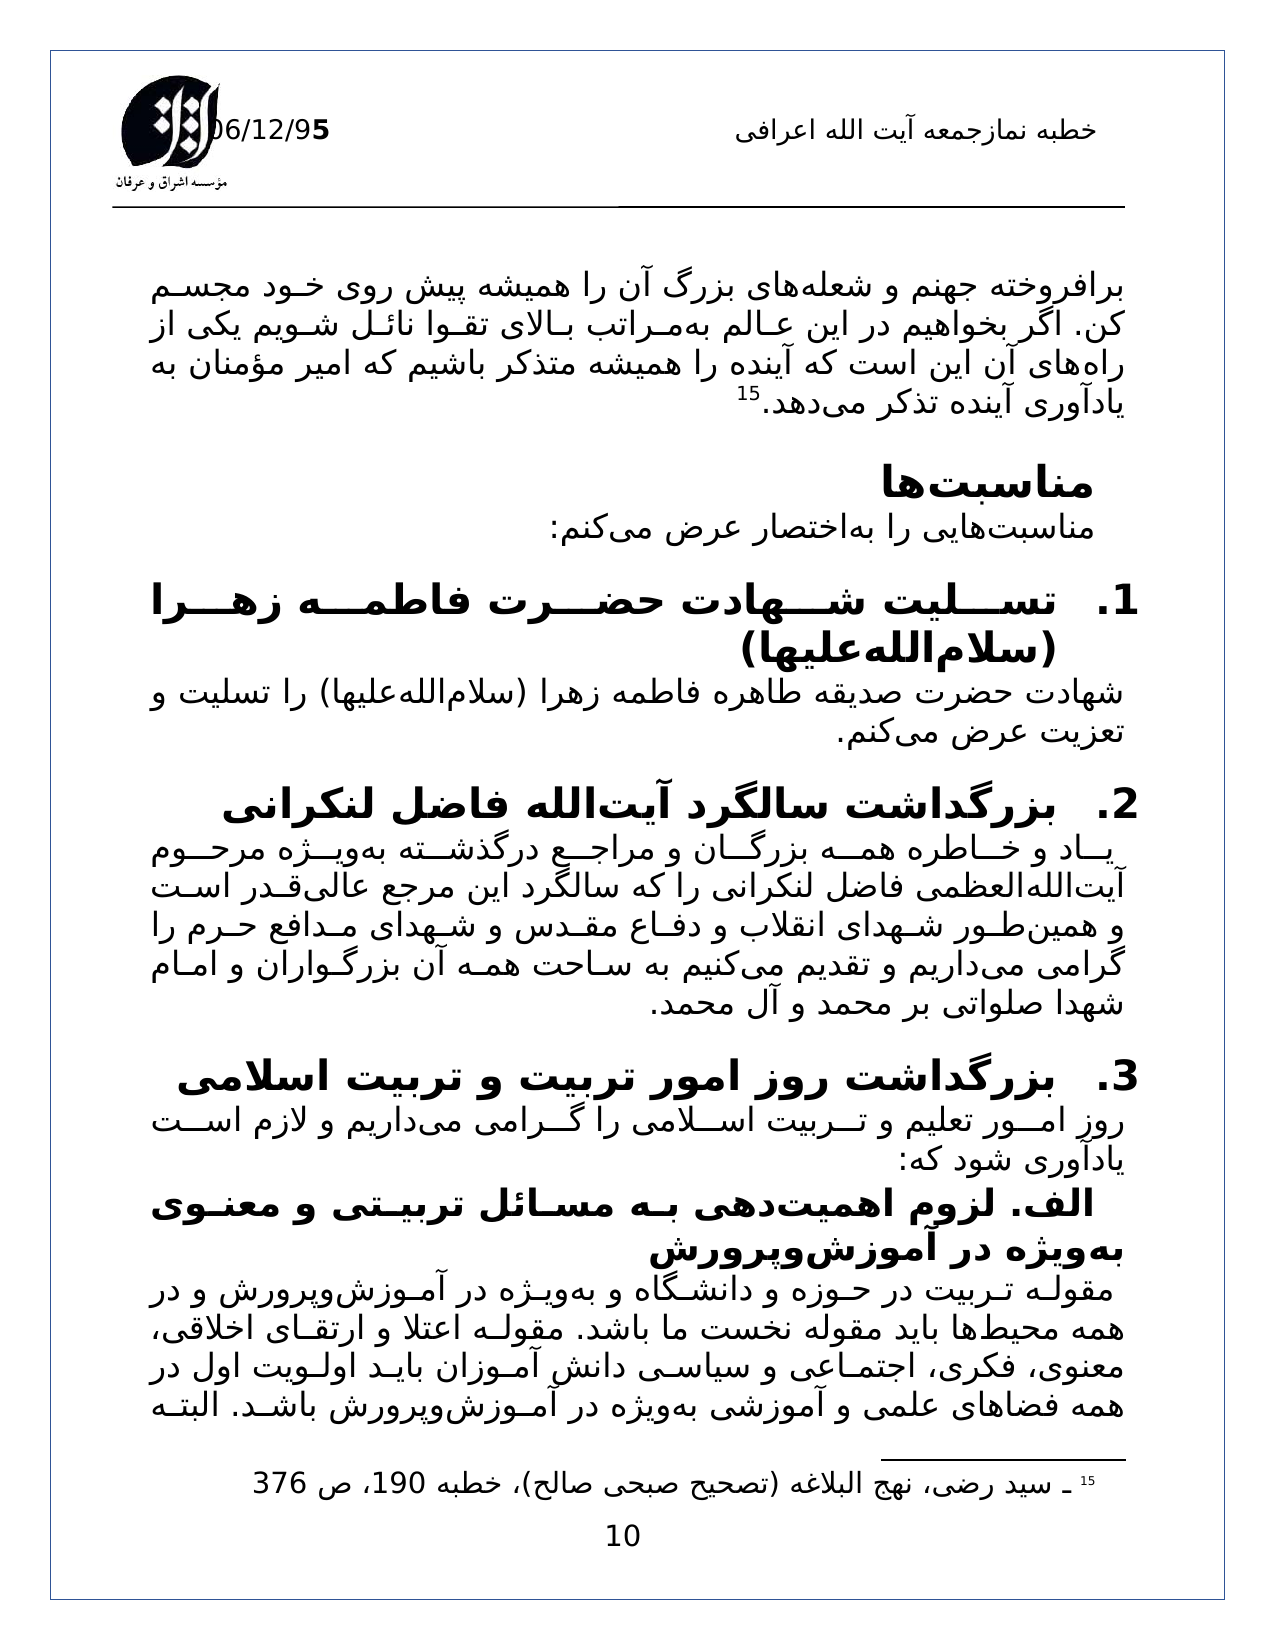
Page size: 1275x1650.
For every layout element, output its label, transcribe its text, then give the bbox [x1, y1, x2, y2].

text مناسبت‌هایی را به‌اختصار عرض می‌کنم: [150, 508, 1125, 546]
subtitle تسلیت شهادت حضرت فاطمه زهرا (سلام‌الله‌علیها) [150, 576, 1095, 673]
text شهادت حضرت صدیقه طاهره فاطمه زهرا (سلام‌الله‌علیها) را تسلیت و تعزیت عرض می‌کنم. [150, 673, 1125, 750]
subtitle الف. لزوم اهمیت‌دهی به مسائل تربیتی و معنوی به‌ویژه در آموزش‌وپرورش [150, 1182, 1125, 1269]
subtitle بزرگداشت سالگرد آیت‌الله فاضل لنکرانی [150, 779, 1095, 828]
picture [112, 75, 228, 192]
text روز امور تعلیم و تربیت اسلامی را گرامی می‌داریم و لازم است یادآوری شود که: [150, 1100, 1125, 1178]
text یاد و خاطره همه بزرگان و مراجع درگذشته به‌ویژه مرحوم آیت‌الله‌العظمی فاضل لنکرانی را که سالگرد این مرجع عالی‌قدر است و همین‌طور شهدای انقلاب و دفاع مقدس و شهدای مدافع حرم را گرامی می‌داریم و تقدیم می‌کنیم به ساحت همه آن بزرگواران و امام شهدا صلواتی بر محمد و آل محمد. [150, 828, 1125, 1022]
subtitle بزرگداشت روز امور تربیت و تربیت اسلامی [150, 1052, 1095, 1100]
subtitle مناسبت‌ها [150, 457, 1125, 508]
